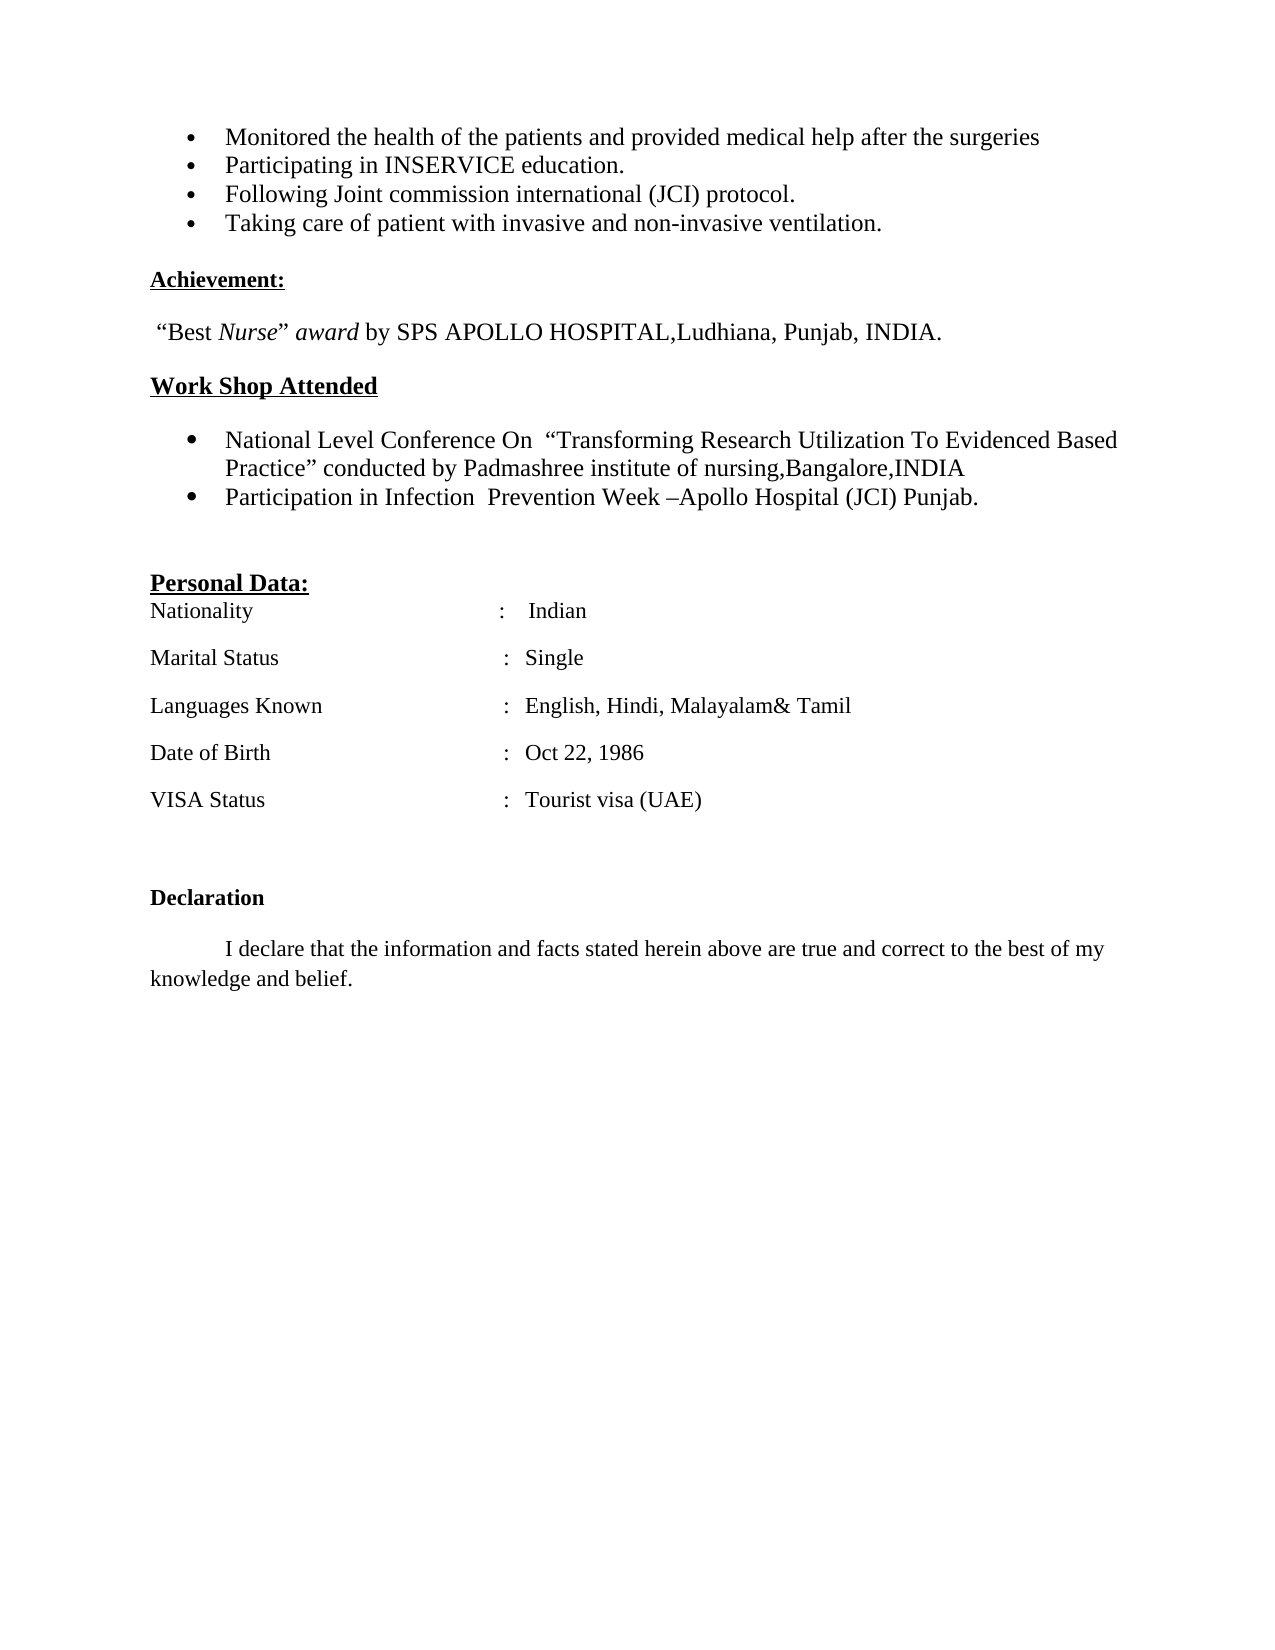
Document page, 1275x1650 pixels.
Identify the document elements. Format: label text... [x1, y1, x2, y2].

list Monitored the health of the patients and provided medical help after the surgeries [187, 122, 1125, 151]
text I declare that the information and facts stated herein above are true and correct to the best of my knowledge and belief. [150, 935, 1125, 992]
text “Best Nurse” award by SPS APOLLO HOSPITAL,Ludhiana, Punjab, INDIA. [150, 317, 1125, 346]
text Work Shop Attended [150, 371, 1125, 400]
subtitle Personal Data: [150, 568, 1125, 597]
text Marital Status : Single [150, 644, 1125, 671]
text Achievement: [150, 266, 1125, 292]
text Languages Known : English, Hindi, Malayalam& Tamil [150, 692, 1125, 718]
text Declaration [150, 884, 1125, 911]
text Nationality : Indian [150, 597, 1125, 624]
list National Level Conference On “Transforming Research Utilization To Evidenced Based Practice” conducted by Padmashree institute of nursing,Bangalore,INDIA [187, 425, 1125, 482]
list Participation in Infection Prevention Week –Apollo Hospital (JCI) Punjab. [187, 482, 1125, 511]
list Participating in INSERVICE education. [187, 151, 1125, 179]
list Taking care of patient with invasive and non-invasive ventilation. [187, 208, 1125, 237]
text VISA Status : Tourist visa (UAE) [150, 786, 1125, 812]
text Date of Birth : Oct 22, 1986 [150, 739, 1125, 765]
list Following Joint commission international (JCI) protocol. [187, 179, 1125, 208]
